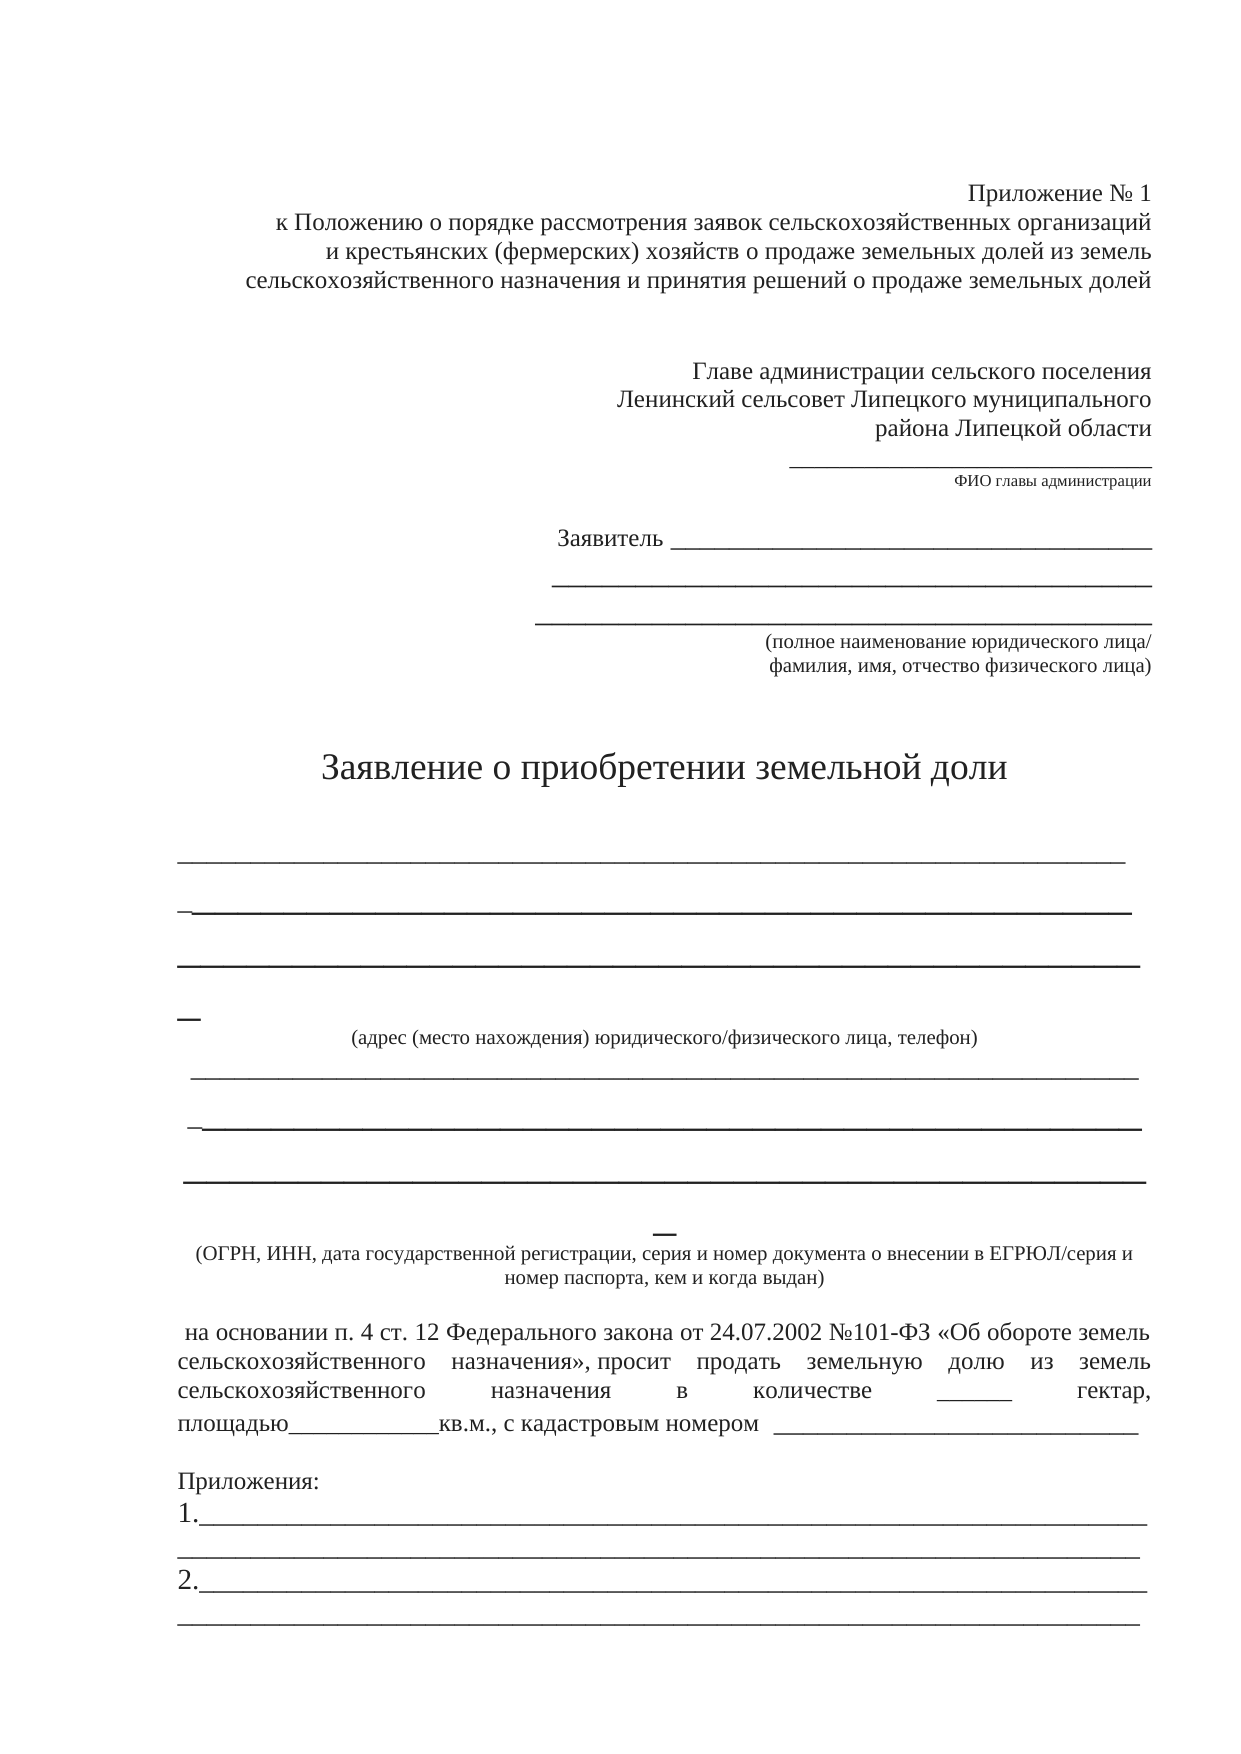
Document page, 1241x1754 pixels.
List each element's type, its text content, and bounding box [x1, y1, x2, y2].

text фамилия, имя, отчество физического лица) [177, 653, 1152, 677]
text Ленинский сельсовет Липецкого муниципального [177, 384, 1152, 413]
text (полное наименование юридического лица/ [177, 629, 1152, 653]
text _____________________________ [177, 442, 1152, 471]
text Заявитель _________________________________ [177, 519, 1152, 552]
text и крестьянских (фермерских) хозяйств о продаже земельных долей из земель [177, 236, 1152, 265]
text сельскохозяйственного назначения и принятия решений о продаже земельных долей [177, 265, 1152, 293]
text района Липецкой области [177, 413, 1152, 442]
text __________________________________________________________________ [177, 1596, 1152, 1629]
text Главе администрации сельского поселения [177, 356, 1152, 384]
text ______________________________________________________________________________________________________________________________________________________ [177, 1049, 1152, 1241]
text 2._________________________________________________________________ [177, 1562, 1152, 1596]
text Приложение № 1 [177, 178, 1152, 207]
text (ОГРН, ИНН, дата государственной регистрации, серия и номер документа о внесении в ЕГРЮЛ/серия и номер паспорта, кем и когда выдан) [177, 1241, 1152, 1289]
text _____________________________________ [177, 591, 1152, 629]
text на основании п. 4 ст. 12 Федерального закона от 24.07.2002 №101-ФЗ «Об обороте земель сельскохозяйственного назначения», просит продать земельную долю из земель сельскохозяйственного назначения в количестве ______ гектар, площадью____________кв.м., с кадастровым номером _________________________ [177, 1313, 1152, 1437]
text ФИО главы администрации [177, 471, 1152, 490]
text ____________________________________ [177, 552, 1152, 591]
text 1.___________________________________________________________________________________________________________________________________ [177, 1495, 1152, 1562]
text (адрес (место нахождения) юридического/физического лица, телефон) [177, 1025, 1152, 1049]
text к Положению о порядке рассмотрения заявок сельскохозяйственных организаций [177, 207, 1152, 236]
text Приложения: [177, 1466, 1152, 1495]
text ______________________________________________________________________________________________________________________________________________________ [177, 833, 1152, 1025]
text Заявление о приобретении земельной доли [177, 744, 1152, 787]
